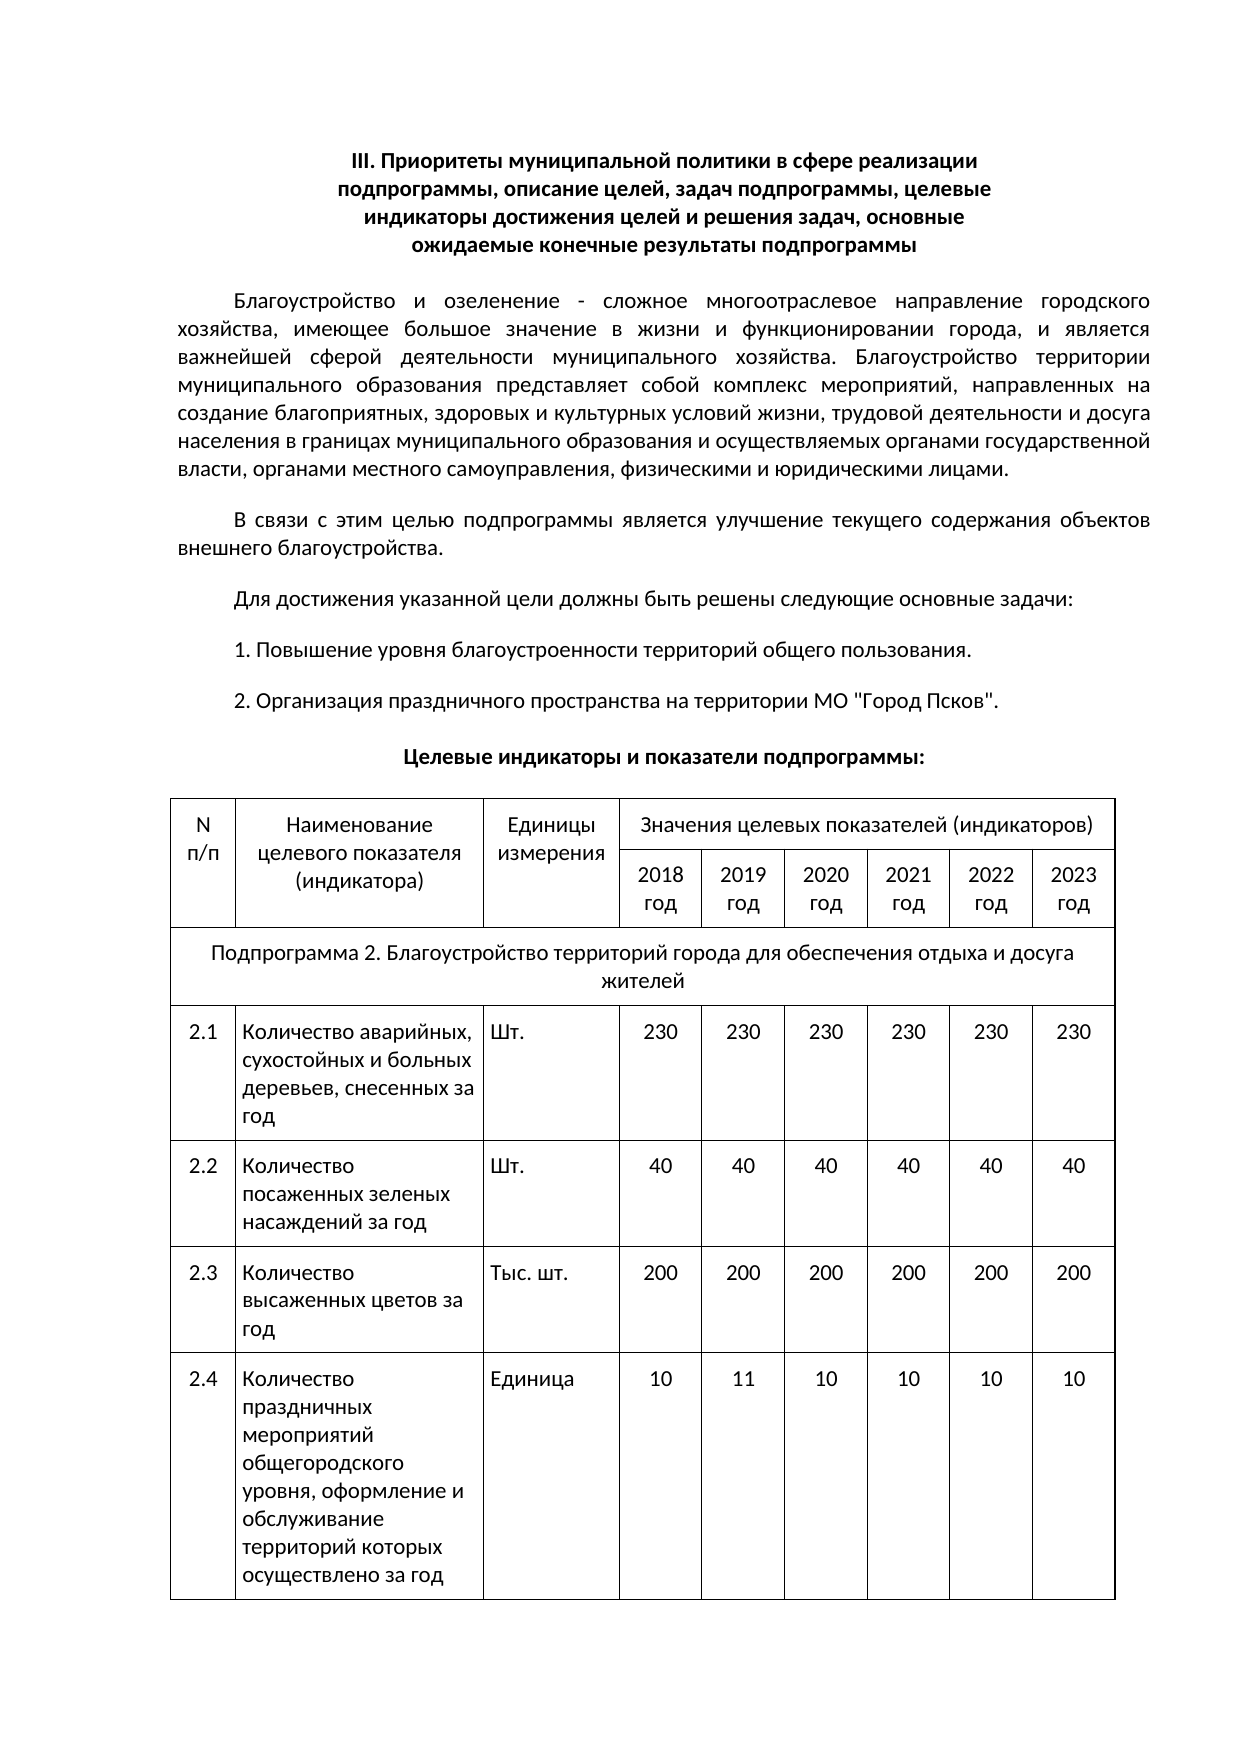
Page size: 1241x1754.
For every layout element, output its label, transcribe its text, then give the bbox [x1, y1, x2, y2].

table_cell 40 [1033, 1141, 1114, 1246]
table_cell 230 [785, 1006, 867, 1139]
table_cell 40 [950, 1141, 1032, 1246]
table_cell Тыс. шт. [484, 1247, 619, 1352]
table_cell 2.3 [171, 1247, 235, 1352]
text Благоустройство и озеленение - сложное многоотраслевое направление городского хозяйства, имеющее большое значение в жизни и функционировании города, и является важнейшей сферой деятельности муниципального хозяйства. Благоустройство территории муниципального образования представляет собой комплекс мероприятий, направленных на создание благоприятных, здоровых и культурных условий жизни, трудовой деятельности и досуга населения в границах муниципального образования и осуществляемых органами государственной власти, органами местного самоуправления, физическими и юридическими лицами. [177, 286, 1152, 482]
text 1. Повышение уровня благоустроенности территорий общего пользования. [177, 635, 1152, 663]
table_cell 230 [1033, 1006, 1114, 1139]
table_cell Количество высаженных цветов за год [236, 1247, 483, 1352]
table_cell 230 [868, 1006, 949, 1139]
table_cell 10 [950, 1353, 1032, 1599]
table_cell Количество аварийных, сухостойных и больных деревьев, снесенных за год [236, 1006, 483, 1139]
table_cell 40 [868, 1141, 949, 1246]
table_cell 200 [868, 1247, 949, 1352]
table_cell 40 [702, 1141, 784, 1246]
table_cell 2019 год [702, 850, 784, 927]
table_cell 230 [950, 1006, 1032, 1139]
table_cell Количество праздничных мероприятий общегородского уровня, оформление и обслуживание территорий которых осуществлено за год [236, 1353, 483, 1599]
table_cell 200 [785, 1247, 867, 1352]
title III. Приоритеты муниципальной политики в сфере реализации [177, 146, 1152, 174]
title индикаторы достижения целей и решения задач, основные [177, 202, 1152, 230]
text В связи с этим целью подпрограммы является улучшение текущего содержания объектов внешнего благоустройства. [177, 505, 1152, 561]
table_cell 200 [1033, 1247, 1114, 1352]
title Целевые индикаторы и показатели подпрограммы: [177, 742, 1152, 770]
table_cell 2.2 [171, 1141, 235, 1246]
text Для достижения указанной цели должны быть решены следующие основные задачи: [177, 584, 1152, 612]
table_cell 2.4 [171, 1353, 235, 1599]
table_cell 10 [868, 1353, 949, 1599]
text 2. Организация праздничного пространства на территории МО "Город Псков". [177, 686, 1152, 714]
table_cell 230 [702, 1006, 784, 1139]
table_header N п/п [171, 799, 235, 927]
table_cell Единица [484, 1353, 619, 1599]
table_cell Шт. [484, 1006, 619, 1139]
table_cell Количество посаженных зеленых насаждений за год [236, 1141, 483, 1246]
table_header Значения целевых показателей (индикаторов) [620, 799, 1114, 848]
table_cell 2020 год [785, 850, 867, 927]
table_cell Подпрограмма 2. Благоустройство территорий города для обеспечения отдыха и досуга жителей [171, 928, 1114, 1005]
table_cell 2.1 [171, 1006, 235, 1139]
table_cell 200 [950, 1247, 1032, 1352]
table_cell 2023 год [1033, 850, 1114, 927]
table_cell Шт. [484, 1141, 619, 1246]
table_cell 10 [620, 1353, 701, 1599]
table_cell 10 [785, 1353, 867, 1599]
table_header Единицы измерения [484, 799, 619, 927]
table_cell 200 [620, 1247, 701, 1352]
table_cell 40 [785, 1141, 867, 1246]
table_cell 2022 год [950, 850, 1032, 927]
table_cell 230 [620, 1006, 701, 1139]
title подпрограммы, описание целей, задач подпрограммы, целевые [177, 174, 1152, 202]
table_cell 2018 год [620, 850, 701, 927]
table_cell 11 [702, 1353, 784, 1599]
title ожидаемые конечные результаты подпрограммы [177, 230, 1152, 258]
table_cell 200 [702, 1247, 784, 1352]
table_cell 10 [1033, 1353, 1114, 1599]
table_header Наименование целевого показателя (индикатора) [236, 799, 483, 927]
table_cell 40 [620, 1141, 701, 1246]
table_cell 2021 год [868, 850, 949, 927]
